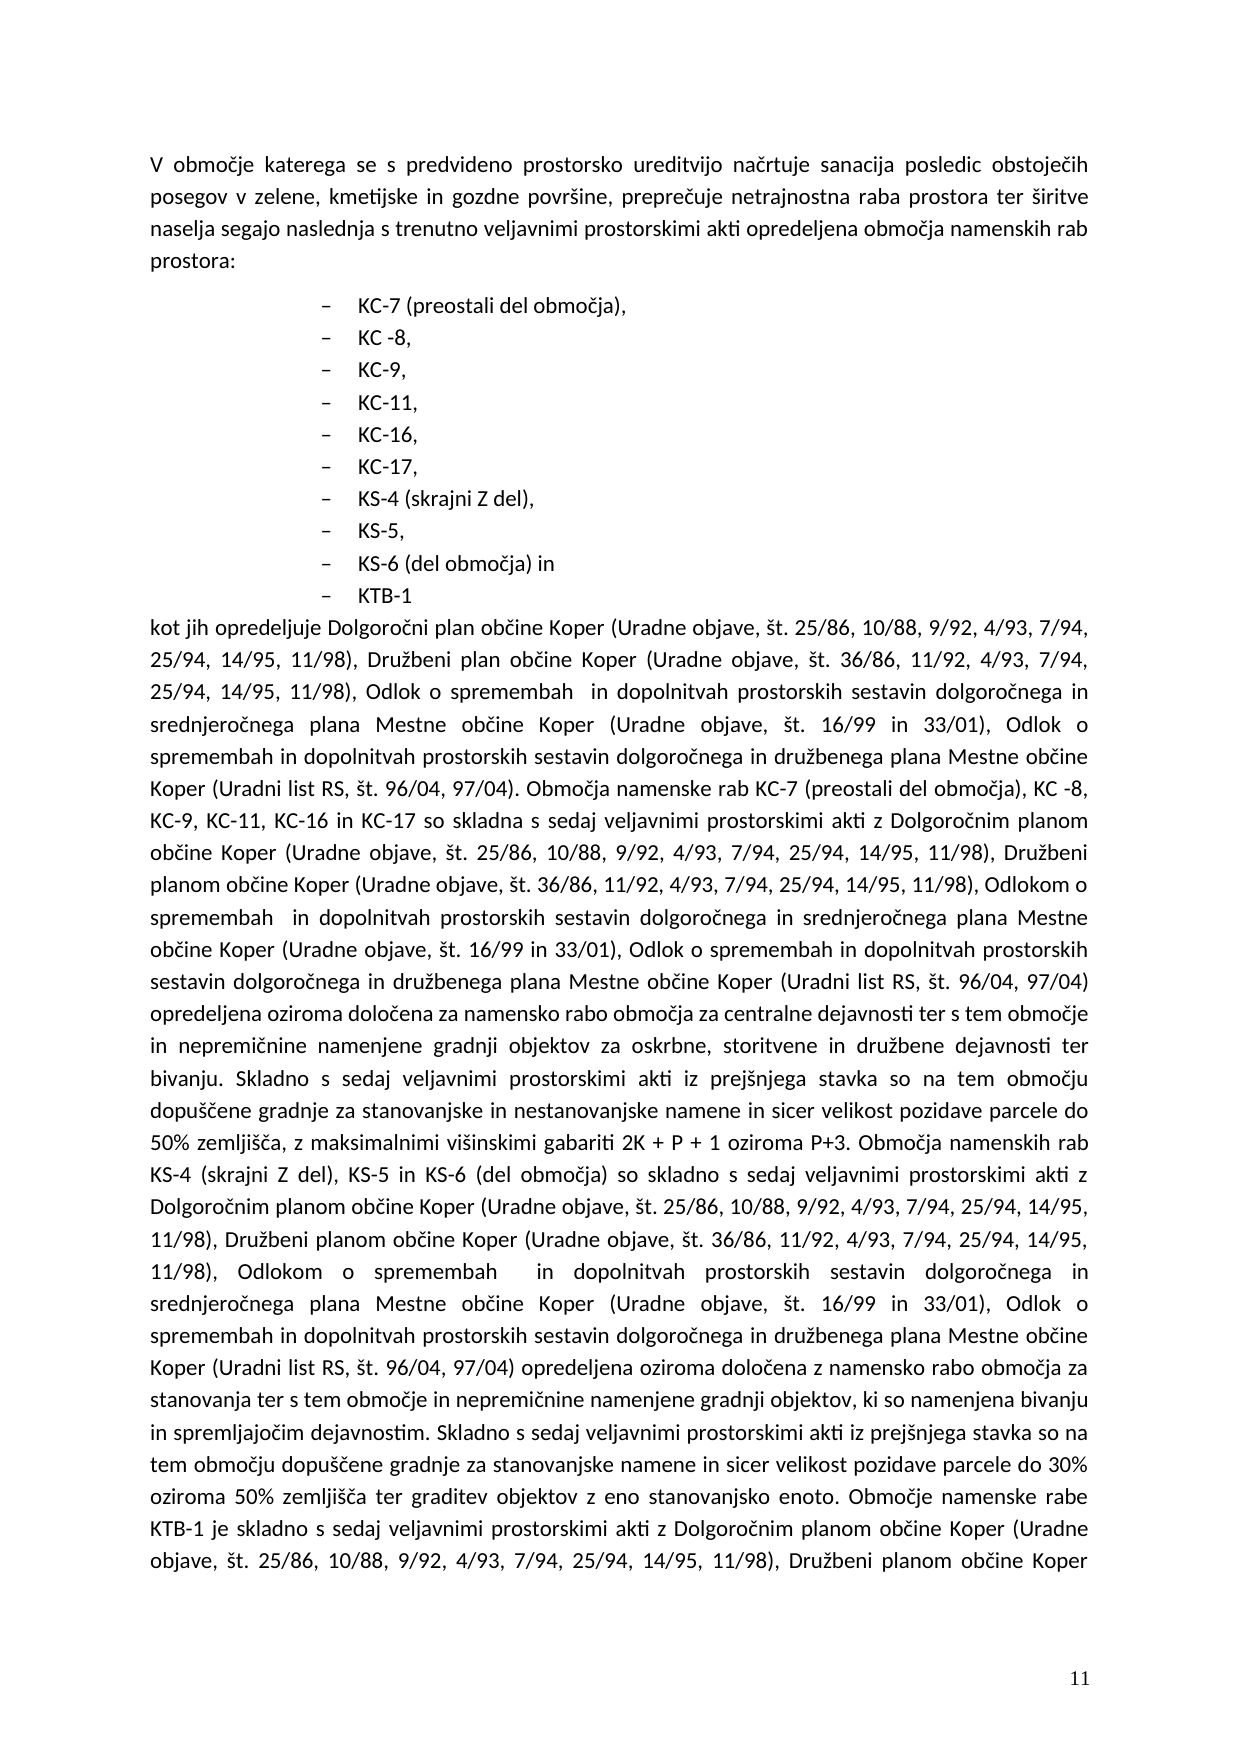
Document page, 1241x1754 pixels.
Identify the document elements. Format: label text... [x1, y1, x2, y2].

list KC-16, [320, 420, 1090, 448]
list KTB-1 [320, 581, 1090, 609]
list KS-5, [320, 517, 1090, 544]
list KS-6 (del območja) in [320, 549, 1090, 577]
list KC -8, [320, 323, 1090, 351]
list KC-7 (preostali del območja), [320, 291, 1090, 319]
list KC-17, [320, 452, 1090, 480]
list KC-9, [320, 356, 1090, 384]
text V območje katerega se s predvideno prostorsko ureditvijo načrtuje sanacija posledic obstoječih posegov v zelene, kmetijske in gozdne površine, preprečuje netrajnostna raba prostora ter širitve naselja segajo naslednja s trenutno veljavnimi prostorskimi akti opredeljena območja namenskih rab prostora: [150, 150, 1090, 274]
list KS-4 (skrajni Z del), [320, 484, 1090, 512]
list KC-11, [320, 388, 1090, 416]
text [150, 613, 1090, 1574]
